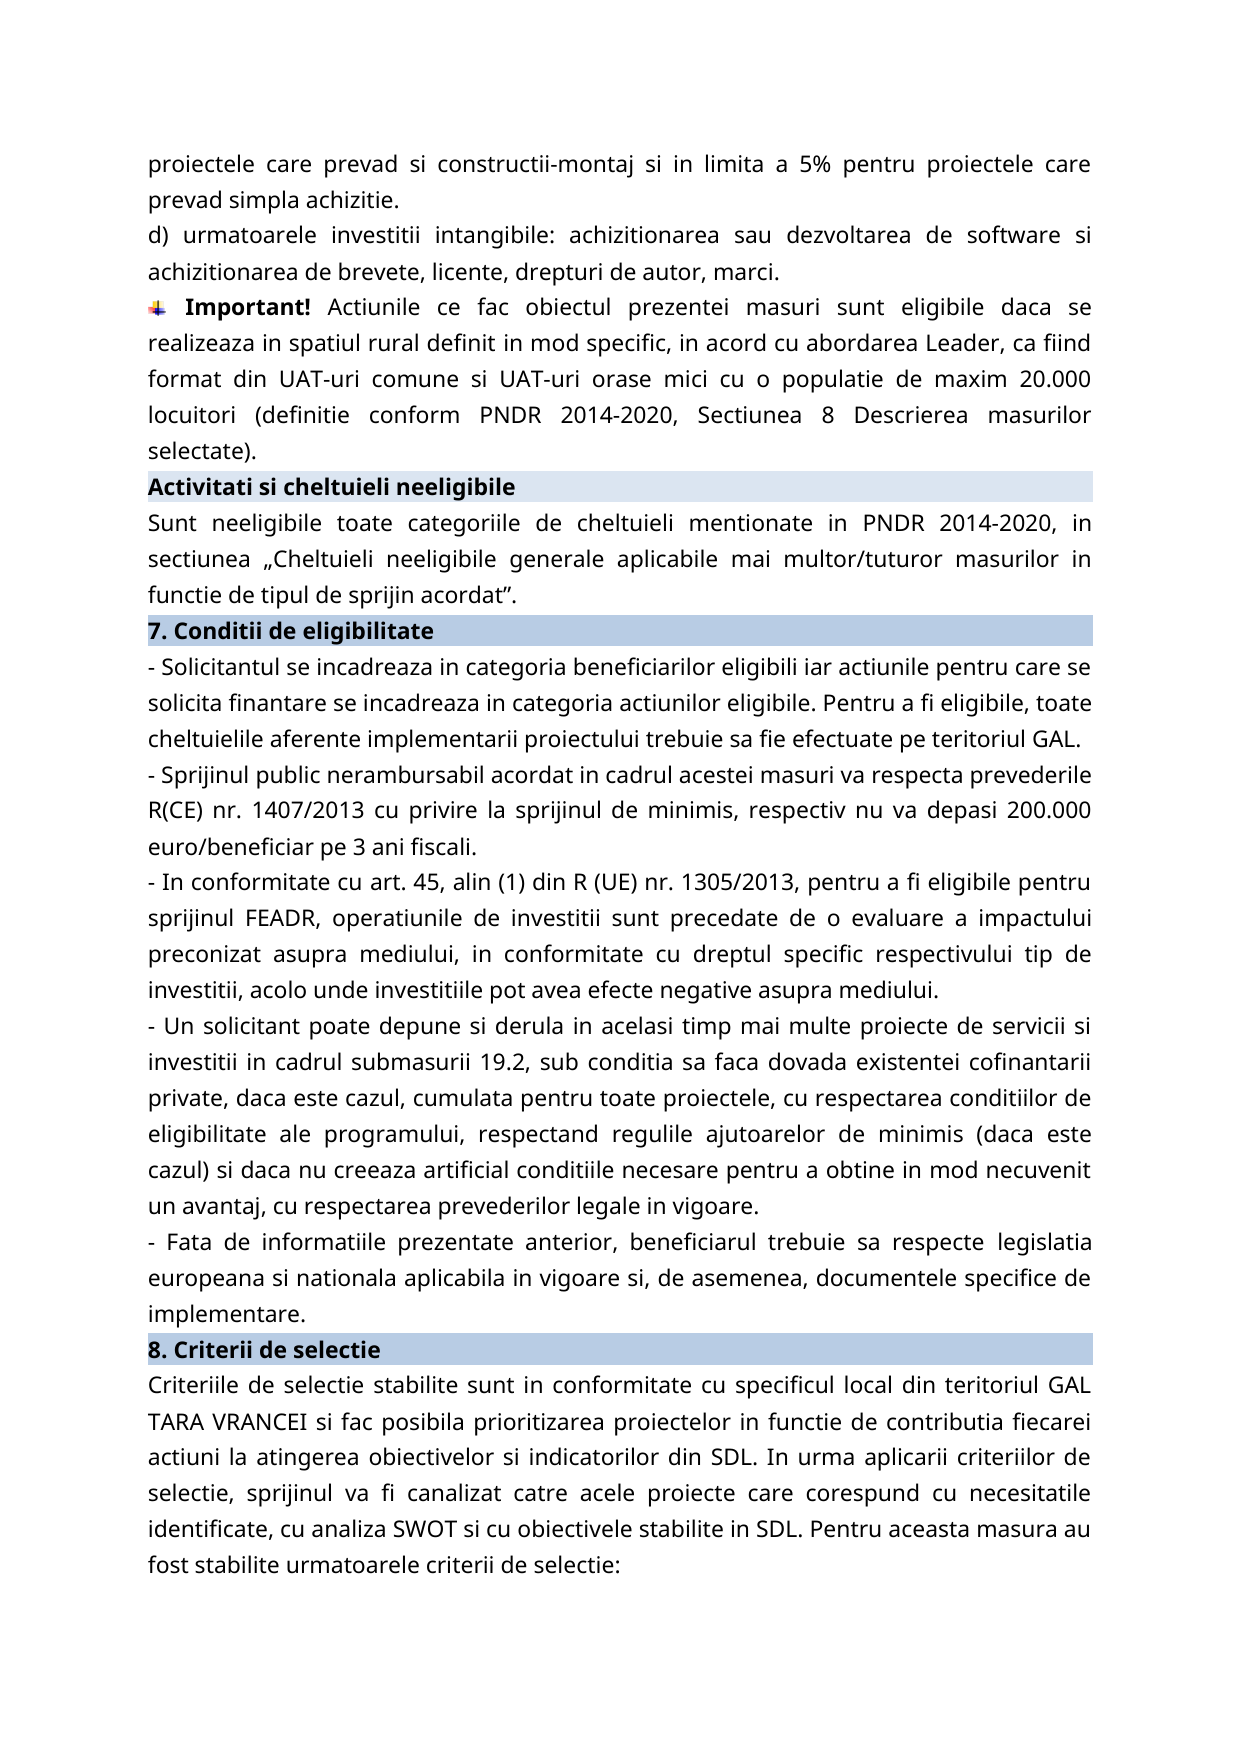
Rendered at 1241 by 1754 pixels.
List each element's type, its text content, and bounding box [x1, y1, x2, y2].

text - Un solicitant poate depune si derula in acelasi timp mai multe proiecte de servicii si investitii in cadrul submasurii 19.2, sub conditia sa faca dovada existentei cofinantarii private, daca este cazul, cumulata pentru toate proiectele, cu respectarea conditiilor de eligibilitate ale programului, respectand regulile ajutoarelor de minimis (daca este cazul) si daca nu creeaza artificial conditiile necesare pentru a obtine in mod necuvenit un avantaj, cu respectarea prevederilor legale in vigoare. [148, 1010, 1093, 1221]
picture [148, 299, 166, 316]
text - Solicitantul se incadreaza in categoria beneficiarilor eligibili iar actiunile pentru care se solicita finantare se incadreaza in categoria actiunilor eligibile. Pentru a fi eligibile, toate cheltuielile aferente implementarii proiectului trebuie sa fie efectuate pe teritoriul GAL. [148, 651, 1093, 754]
text - Fata de informatiile prezentate anterior, beneficiarul trebuie sa respecte legislatia europeana si nationala aplicabila in vigoare si, de asemenea, documentele specifice de implementare. [148, 1226, 1093, 1329]
text Sunt neeligibile toate categoriile de cheltuieli mentionate in PNDR 2014-2020, in sectiunea „Cheltuieli neeligibile generale aplicabile mai multor/tuturor masurilor in functie de tipul de sprijin acordat”. [148, 507, 1093, 610]
text d) urmatoarele investitii intangibile: achizitionarea sau dezvoltarea de software si achizitionarea de brevete, licente, drepturi de autor, marci. [148, 219, 1093, 287]
text 7. Conditii de eligibilitate [148, 615, 1093, 646]
text - Sprijinul public nerambursabil acordat in cadrul acestei masuri va respecta prevederile R(CE) nr. 1407/2013 cu privire la sprijinul de minimis, respectiv nu va depasi 200.000 euro/beneficiar pe 3 ani fiscali. [148, 758, 1093, 862]
text 8. Criterii de selectie [148, 1333, 1093, 1365]
list Important! Actiunile ce fac obiectul prezentei masuri sunt eligibile daca se realizeaza in spatiul rural definit in mod specific, in acord cu abordarea Leader, ca fiind format din UAT-uri comune si UAT-uri orase mici cu o populatie de maxim 20.000 locuitori (definitie conform PNDR 2014-2020, Sectiunea 8 Descrierea masurilor selectate). [148, 291, 1093, 466]
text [148, 148, 1093, 215]
text Criteriile de selectie stabilite sunt in conformitate cu specificul local din teritoriul GAL TARA VRANCEI si fac posibila prioritizarea proiectelor in functie de contributia fiecarei actiuni la atingerea obiectivelor si indicatorilor din SDL. In urma aplicarii criteriilor de selectie, sprijinul va fi canalizat catre acele proiecte care corespund cu necesitatile identificate, cu analiza SWOT si cu obiectivele stabilite in SDL. Pentru aceasta masura au fost stabilite urmatoarele criterii de selectie: [148, 1369, 1093, 1580]
text Activitati si cheltuieli neeligibile [148, 471, 1093, 502]
text - In conformitate cu art. 45, alin (1) din R (UE) nr. 1305/2013, pentru a fi eligibile pentru sprijinul FEADR, operatiunile de investitii sunt precedate de o evaluare a impactului preconizat asupra mediului, in conformitate cu dreptul specific respectivului tip de investitii, acolo unde investitiile pot avea efecte negative asupra mediului. [148, 866, 1093, 1005]
